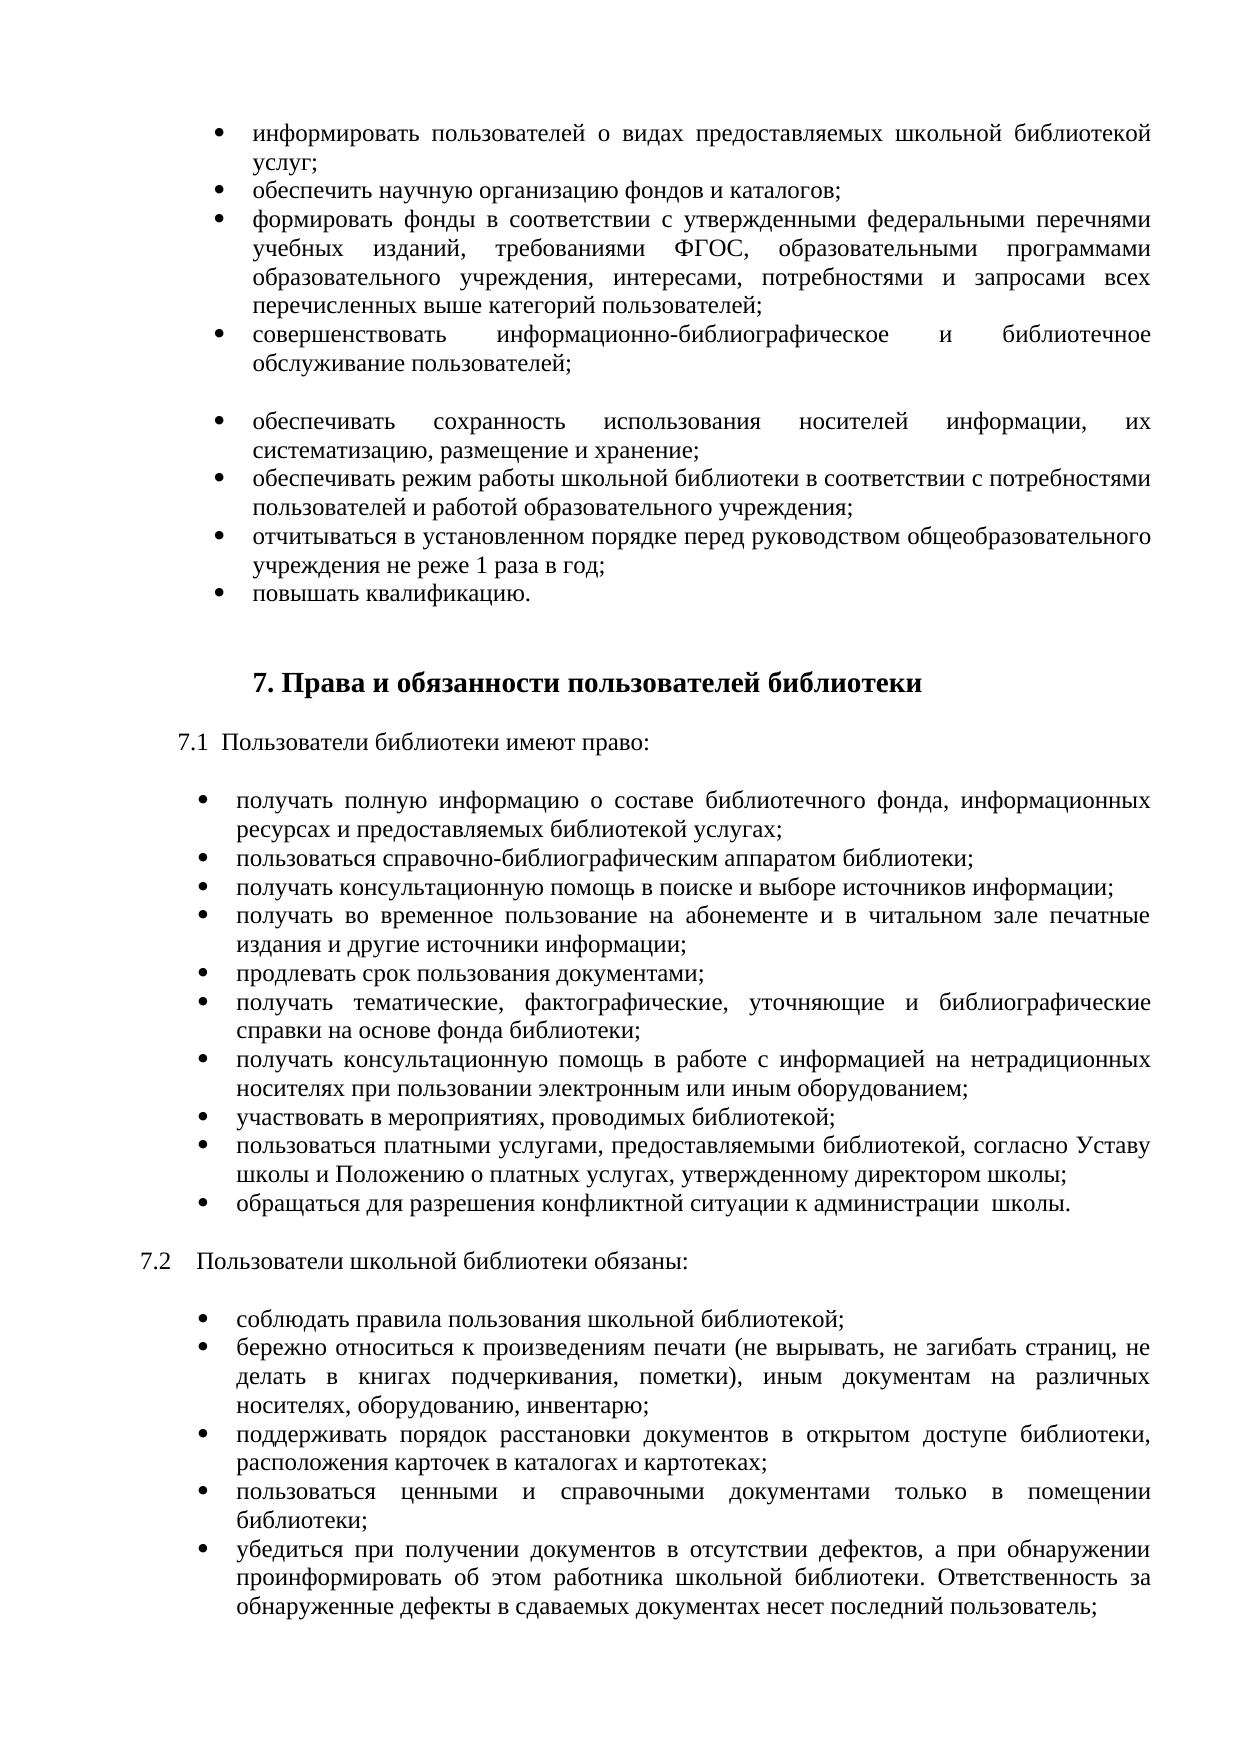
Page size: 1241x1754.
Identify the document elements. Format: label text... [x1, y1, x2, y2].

list убедиться при получении документов в отсутствии дефектов, а при обнаружении проинформировать об этом работника школьной библиотеки. Ответственность за обнаруженные дефекты в сдаваемых документах несет последний пользователь; [199, 1534, 1152, 1620]
list получать консультационную помощь в поиске и выборе источников информации; [199, 872, 1152, 900]
list участвовать в мероприятиях, проводимых библиотекой; [199, 1102, 1152, 1130]
list Пользователи школьной библиотеки обязаны: [140, 1246, 1152, 1274]
list бережно относиться к произведениям печати (не вырывать, не загибать страниц, не делать в книгах подчеркивания, пометки), иным документам на различных носителях, оборудованию, инвентарю; [199, 1332, 1152, 1419]
list продлевать срок пользования документами; [199, 958, 1152, 987]
list получать полную информацию о составе библиотечного фонда, информационных ресурсах и предоставляемых библиотекой услугах; [199, 785, 1152, 843]
list формировать фонды в соответствии с утвержденными федеральными перечнями учебных изданий, требованиями ФГОС, образовательными программами образовательного учреждения, интересами, потребностями и запросами всех перечисленных выше категорий пользователей; [215, 204, 1152, 319]
list повышать квалификацию. 7. Права и обязанности пользователей библиотеки [215, 578, 1152, 698]
list обеспечивать режим работы школьной библиотеки в соответствии с потребностями пользователей и работой образовательного учреждения; [215, 463, 1152, 521]
list получать консультационную помощь в работе с информацией на нетрадиционных носителях при пользовании электронным или иным оборудованием; [199, 1044, 1152, 1102]
list получать во временное пользование на абонементе и в читальном зале печатные издания и другие источники информации; [199, 900, 1152, 958]
list обращаться для разрешения конфликтной ситуации к администрации школы. [199, 1188, 1152, 1217]
list информировать пользователей о видах предоставляемых школьной библиотекой услуг; [215, 118, 1152, 176]
list соблюдать правила пользования школьной библиотекой; [199, 1304, 1152, 1332]
list совершенствовать информационно-библиографическое и библиотечное обслуживание пользователей; [215, 319, 1152, 377]
list обеспечивать сохранность использования носителей информации, их систематизацию, размещение и хранение; [215, 406, 1152, 463]
list отчитываться в установленном порядке перед руководством общеобразовательного учреждения не реже 1 раза в год; [215, 521, 1152, 578]
list пользоваться справочно-библиографическим аппаратом библиотеки; [199, 843, 1152, 872]
text 7.1 Пользователи библиотеки имеют право: [177, 727, 1152, 756]
list пользоваться платными услугами, предоставляемыми библиотекой, согласно Уставу школы и Положению о платных услугах, утвержденному директором школы; [199, 1130, 1152, 1188]
list поддерживать порядок расстановки документов в открытом доступе библиотеки, расположения карточек в каталогах и картотеках; [199, 1419, 1152, 1476]
list обеспечить научную организацию фондов и каталогов; [215, 176, 1152, 204]
list получать тематические, фактографические, уточняющие и библиографические справки на основе фонда библиотеки; [199, 987, 1152, 1044]
list пользоваться ценными и справочными документами только в помещении библиотеки; [199, 1476, 1152, 1534]
